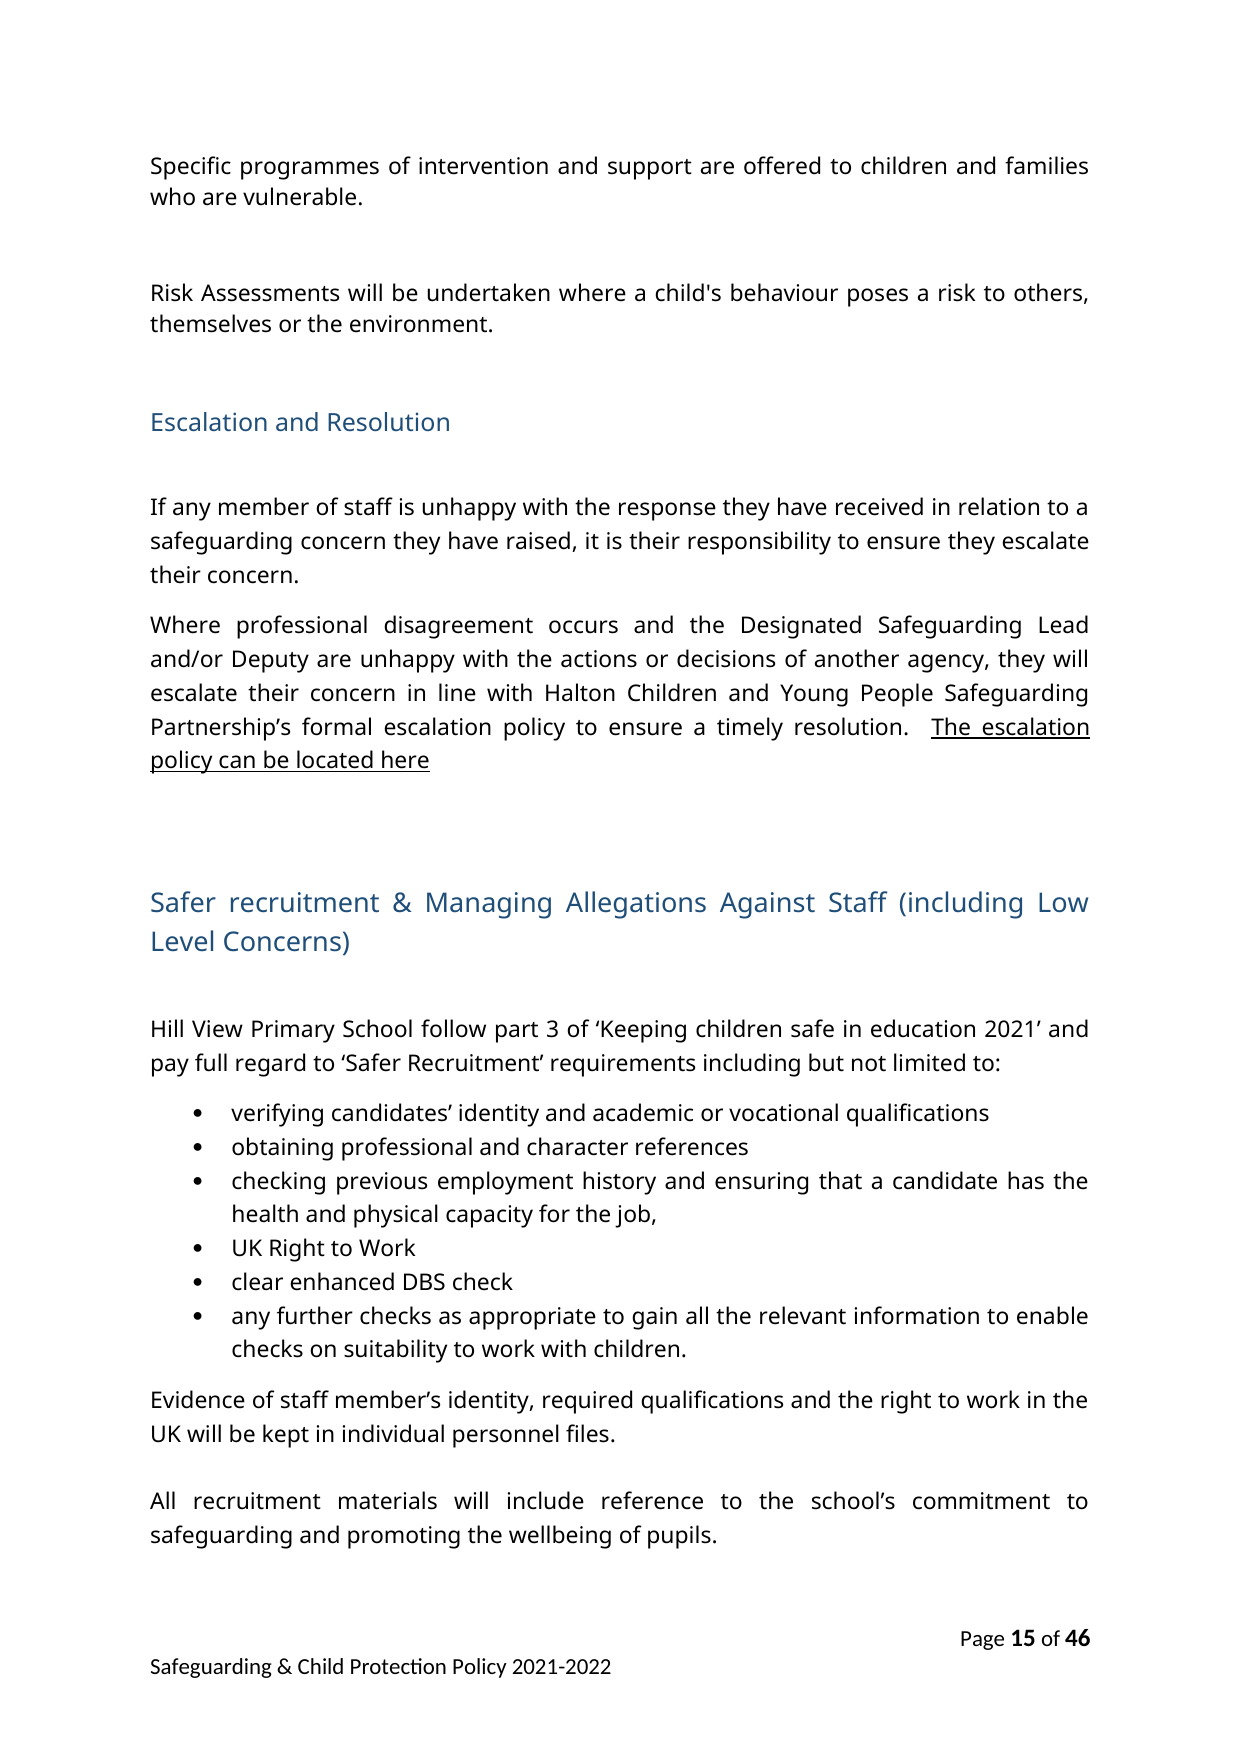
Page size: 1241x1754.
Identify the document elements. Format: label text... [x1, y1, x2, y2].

list checking previous employment history and ensuring that a candidate has the health and physical capacity for the job, [194, 1165, 1090, 1230]
text All recruitment materials will include reference to the school’s commitment to safeguarding and promoting the wellbeing of pupils. [150, 1485, 1090, 1550]
list obtaining professional and character references [194, 1131, 1090, 1162]
text Where professional disagreement occurs and the Designated Safeguarding Lead and/or Deputy are unhappy with the actions or decisions of another agency, they will escalate their concern in line with Halton Children and Young People Safeguarding Partnership’s formal escalation policy to ensure a timely resolution. The escalation policy can be located here [150, 609, 1090, 776]
subtitle Safer recruitment & Managing Allegations Against Staff (including Low Level Concerns) [150, 883, 1090, 960]
text Evidence of staff member’s identity, required qualifications and the right to work in the UK will be kept in individual personnel files. [150, 1384, 1090, 1449]
subtitle Escalation and Resolution [150, 404, 1090, 438]
list any further checks as appropriate to gain all the relevant information to enable checks on suitability to work with children. [194, 1300, 1090, 1365]
text Specific programmes of intervention and support are offered to children and families who are vulnerable. [150, 150, 1090, 212]
text Hill View Primary School follow part 3 of ‘Keeping children safe in education 2021’ and pay full regard to ‘Safer Recruitment’ requirements including but not limited to: [150, 1013, 1090, 1078]
list verifying candidates’ identity and academic or vocational qualifications [194, 1097, 1090, 1128]
text Risk Assessments will be undertaken where a child's behaviour poses a risk to others, themselves or the environment. [150, 277, 1090, 339]
list clear enhanced DBS check [194, 1266, 1090, 1297]
list UK Right to Work [194, 1232, 1090, 1263]
text If any member of staff is unhappy with the response they have received in relation to a safeguarding concern they have raised, it is their responsibility to ensure they escalate their concern. [150, 491, 1090, 590]
